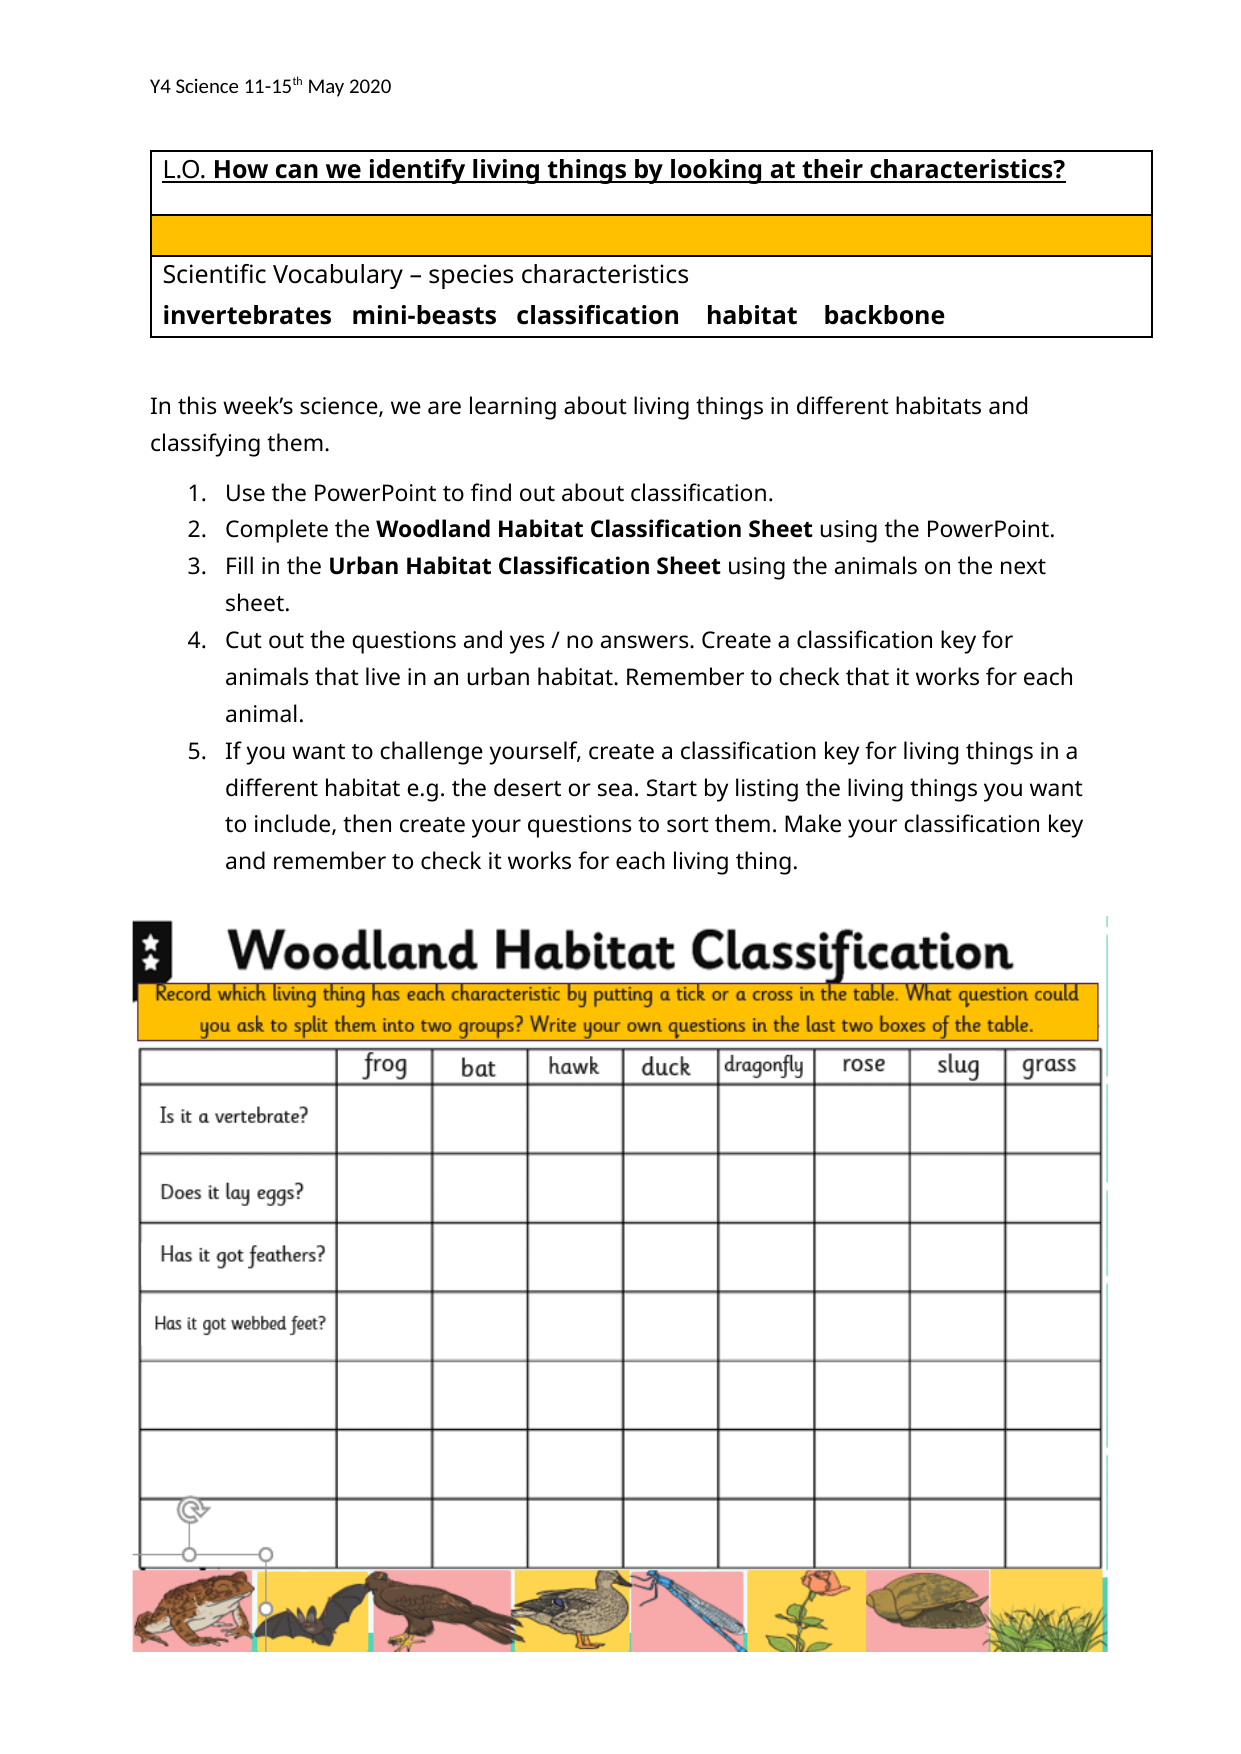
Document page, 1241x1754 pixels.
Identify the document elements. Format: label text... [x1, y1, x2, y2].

list If you want to challenge yourself, create a classification key for living things in a different habitat e.g. the desert or sea. Start by listing the living things you want to include, then create your questions to sort them. Make your classification key and remember to check it works for each living thing. [187, 735, 1090, 877]
table_header L.O. How can we identify living things by looking at their characteristics? [152, 152, 1151, 213]
list Complete the Woodland Habitat Classification Sheet using the PowerPoint. [187, 513, 1090, 545]
list Use the PowerPoint to find out about classification. [187, 477, 1090, 508]
list Cut out the questions and yes / no answers. Create a classification key for animals that live in an urban habitat. Remember to check that it works for each animal. [187, 624, 1090, 729]
list Fill in the Urban Habitat Classification Sheet using the animals on the next sheet. [187, 550, 1090, 618]
table_cell [152, 216, 1151, 255]
table_cell Scientific Vocabulary – species characteristics invertebrates mini-beasts classification habitat backbone [152, 257, 1151, 336]
text In this week’s science, we are learning about living things in different habitats and classifying them. [150, 390, 1090, 458]
picture [132, 916, 1108, 1652]
